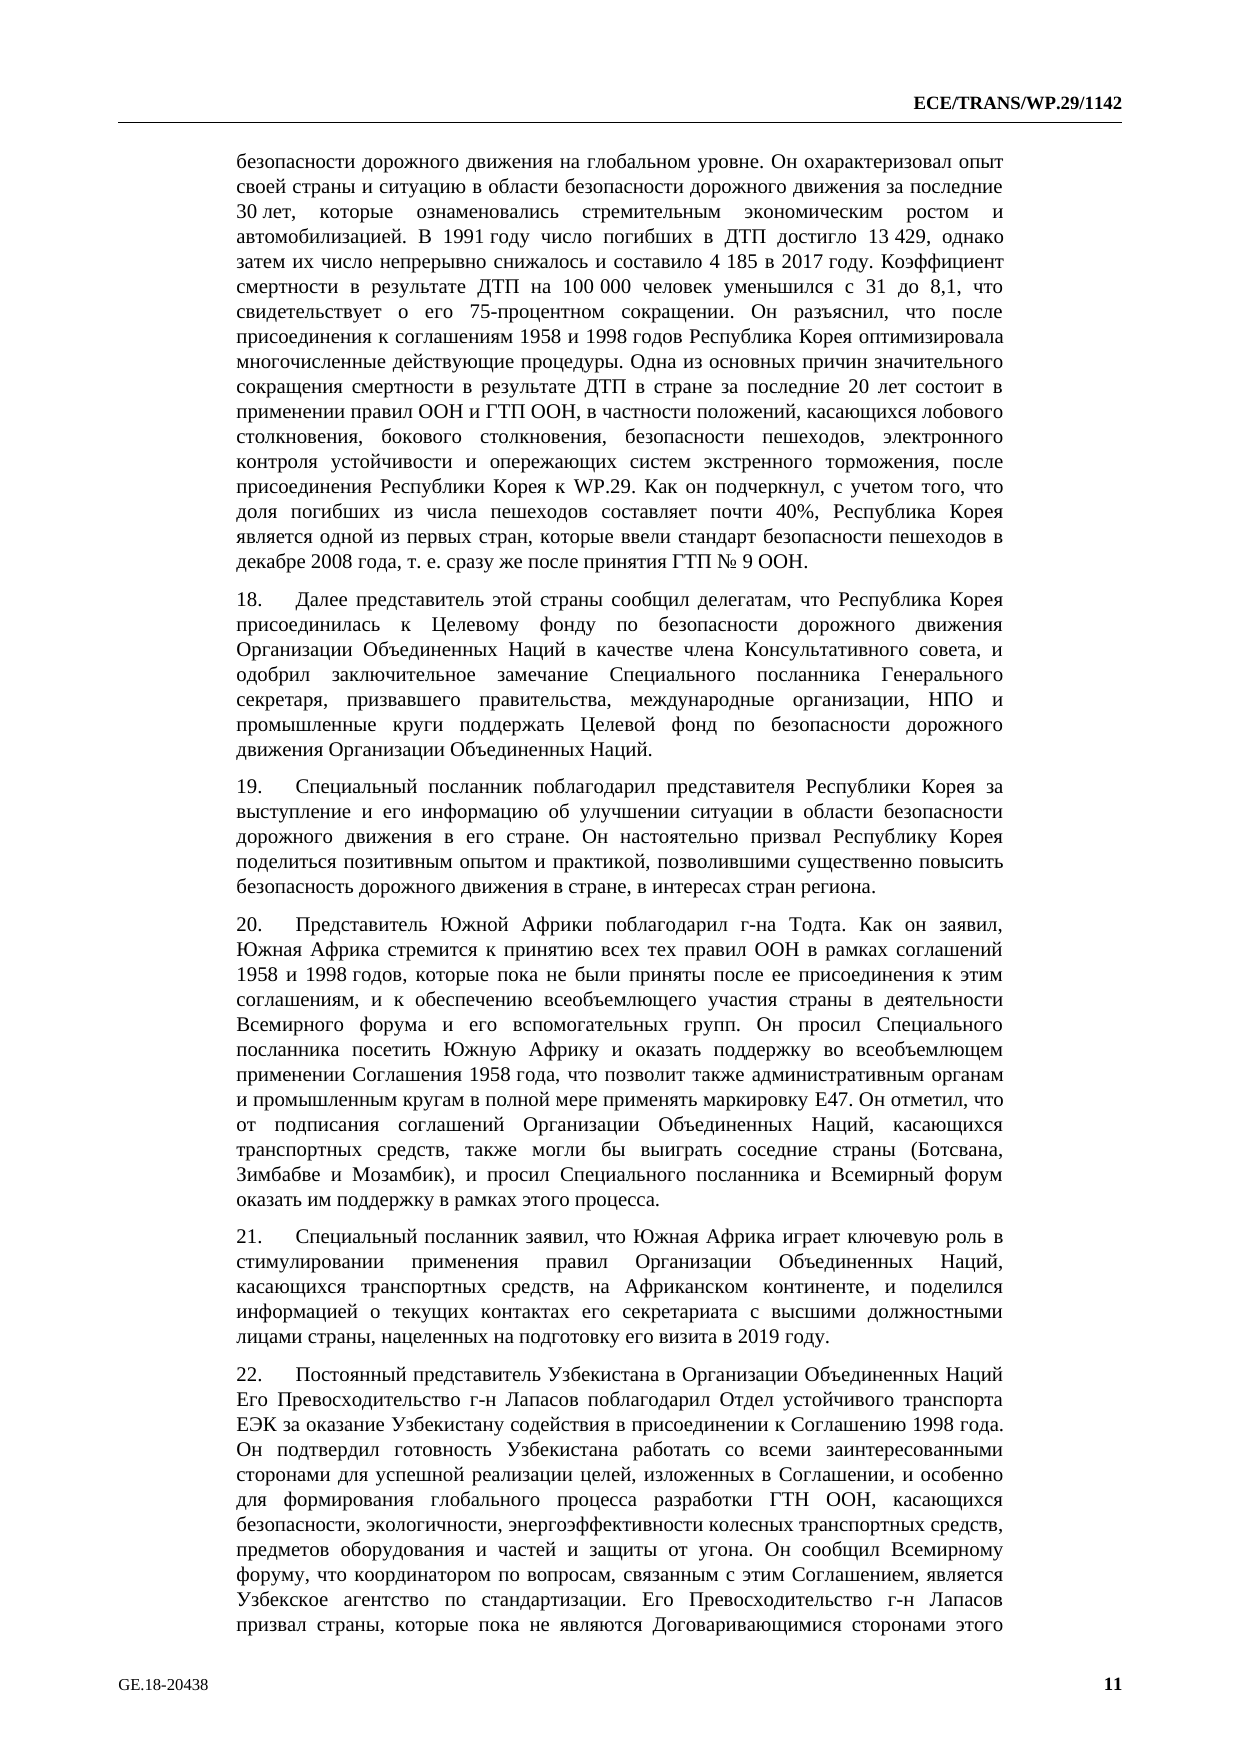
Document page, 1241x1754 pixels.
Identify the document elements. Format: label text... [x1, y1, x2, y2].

text 21. Специальный посланник заявил, что Южная Африка играет ключевую роль в стимулировании применения правил Организации Объединенных Наций, касающихся транспортных средств, на Африканском континенте, и поделился информацией о текущих контактах его секретариата с высшими должностными лицами страны, нацеленных на подготовку его визита в 2019 году. [236, 1223, 1004, 1348]
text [236, 1361, 1004, 1636]
text 18. Далее представитель этой страны сообщил делегатам, что Республика Корея присоединилась к Целевому фонду по безопасности дорожного движения Организации Объединенных Наций в качестве члена Консультативного совета, и одобрил заключительное замечание Специального посланника Генерального секретаря, призвавшего правительства, международные организации, НПО и промышленные круги поддержать Целевой фонд по безопасности дорожного движения Организации Объединенных Наций. [236, 586, 1004, 761]
text 19. Специальный посланник поблагодарил представителя Республики Корея за выступление и его информацию об улучшении ситуации в области безопасности дорожного движения в его стране. Он настоятельно призвал Республику Корея поделиться позитивным опытом и практикой, позволившими существенно повысить безопасность дорожного движения в стране, в интересах стран региона. [236, 773, 1004, 898]
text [236, 148, 1004, 573]
text 20. Представитель Южной Африки поблагодарил г-на Тодта. Как он заявил, Южная Африка стремится к принятию всех тех правил ООН в рамках соглашений 1958 и 1998 годов, которые пока не были приняты после ее присоединения к этим соглашениям, и к обеспечению всеобъемлющего участия страны в деятельности Всемирного форума и его вспомогательных групп. Он просил Специального посланника посетить Южную Африку и оказать поддержку во всеобъемлющем применении Соглашения 1958 года, что позволит также административным органам и промышленным кругам в полной мере применять маркировку E47. Он отметил, что от подписания соглашений Организации Объединенных Наций, касающихся транспортных средств, также могли бы выиграть соседние страны (Ботсвана, Зимбабве и Мозамбик), и просил Специального посланника и Всемирный форум оказать им поддержку в рамках этого процесса. [236, 911, 1004, 1211]
